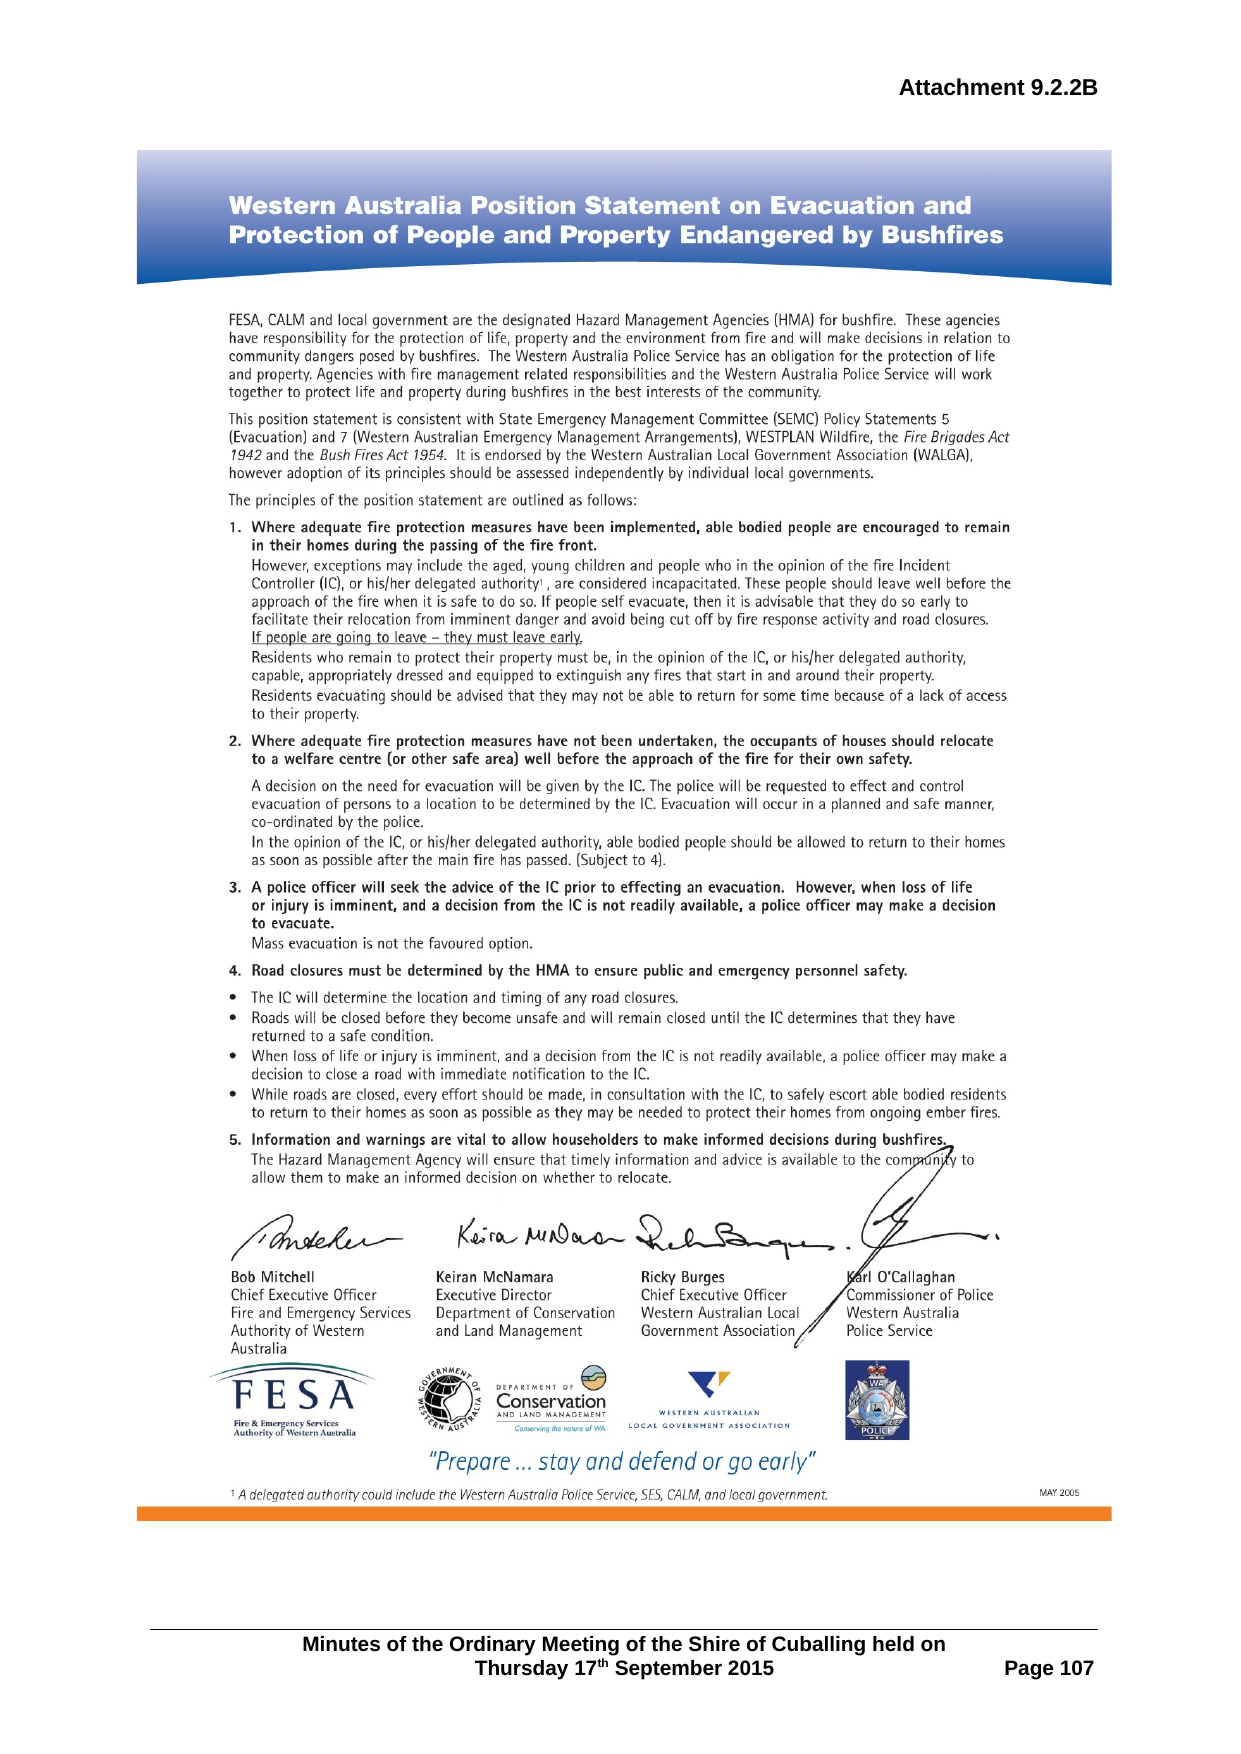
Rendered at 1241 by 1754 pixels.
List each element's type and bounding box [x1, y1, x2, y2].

picture [136, 150, 1112, 1521]
